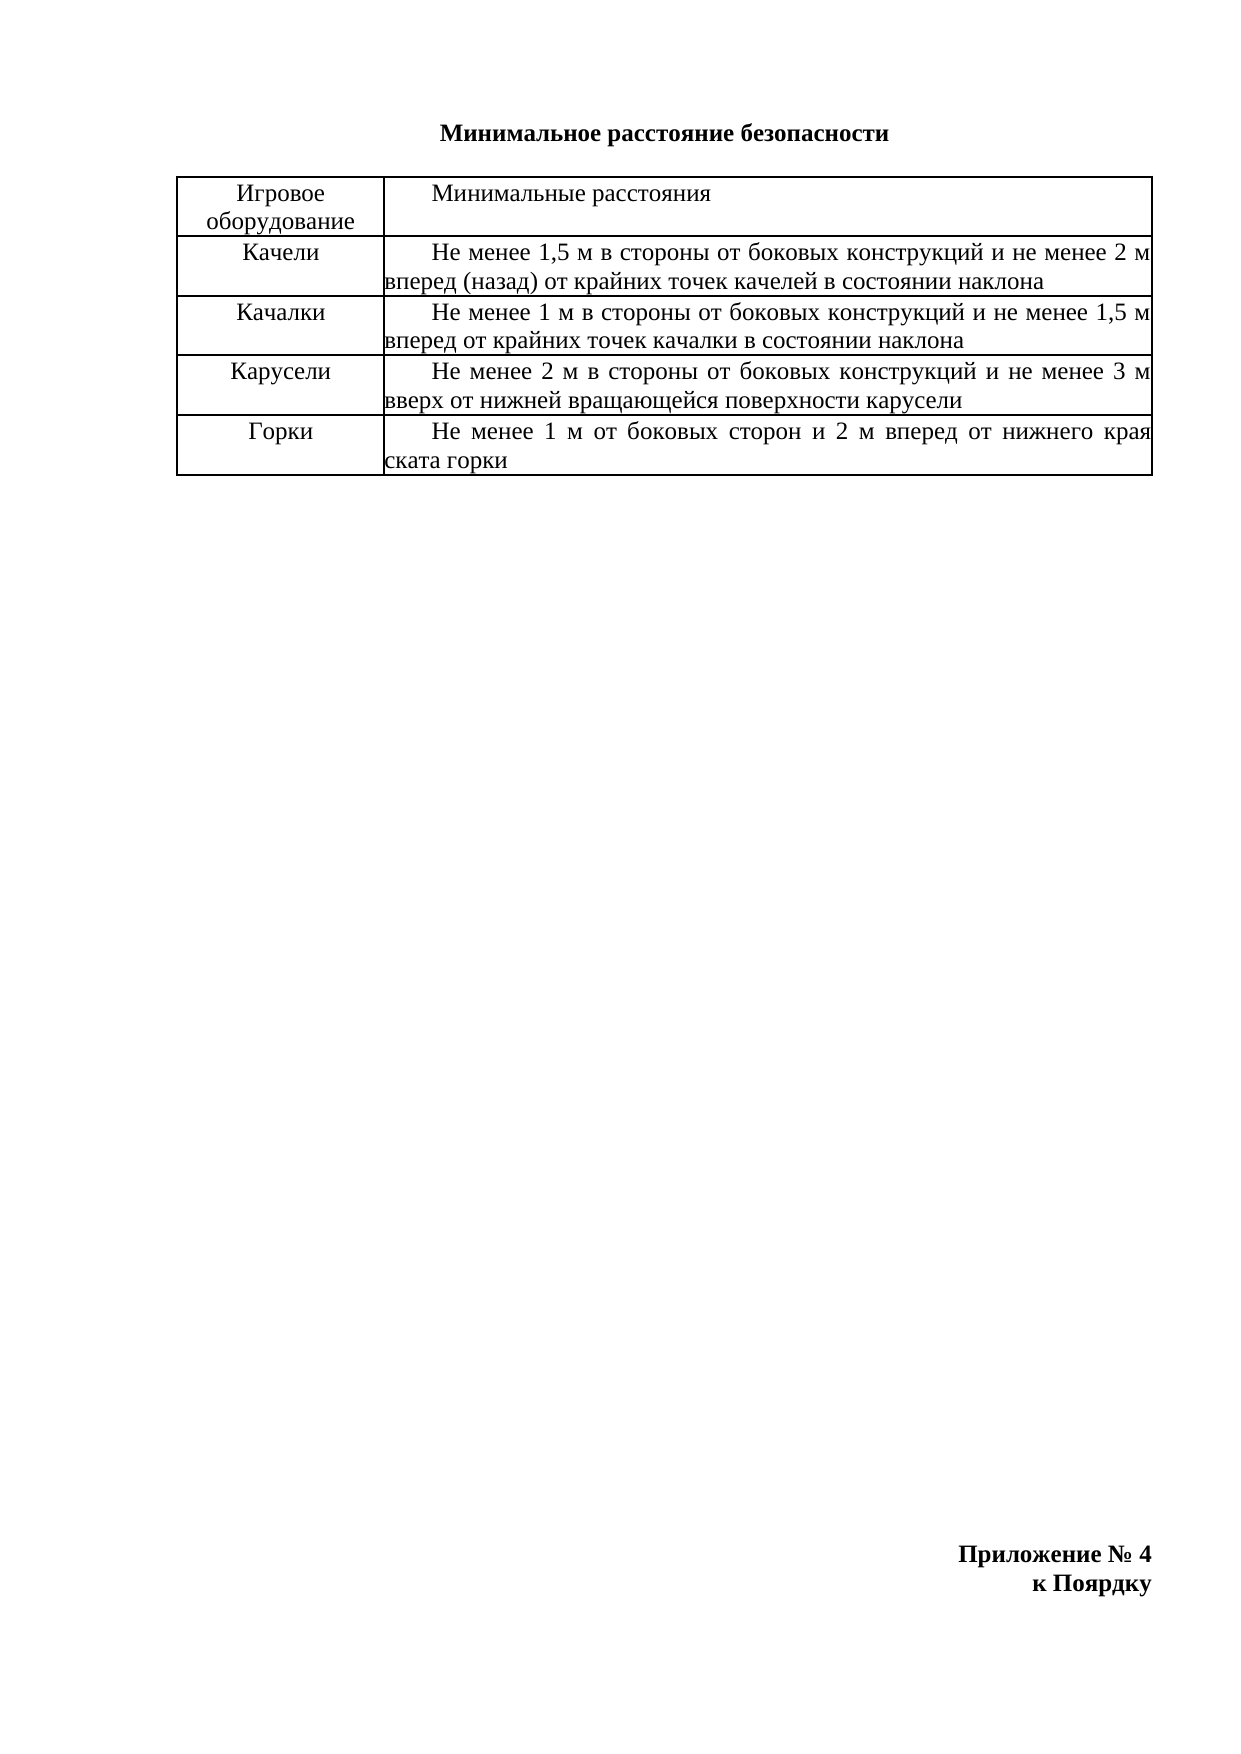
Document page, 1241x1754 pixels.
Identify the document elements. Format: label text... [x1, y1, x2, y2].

text к Поярдку [177, 1568, 1152, 1597]
table_cell Качалки [178, 297, 383, 354]
text Приложение № 4 [177, 1539, 1152, 1568]
text Минимальное расстояние безопасности [177, 118, 1152, 147]
table_cell Горки [178, 416, 383, 473]
table_cell Не менее 1 м от боковых сторон и 2 м вперед от нижнего края ската горки [385, 416, 1151, 473]
table_header Игровое оборудование [178, 178, 383, 235]
table_cell Не менее 2 м в стороны от боковых конструкций и не менее 3 м вверх от нижней вращающейся поверхности карусели [385, 356, 1151, 414]
table_cell Не менее 1 м в стороны от боковых конструкций и не менее 1,5 м вперед от крайних точек качалки в состоянии наклона [385, 297, 1151, 354]
table_header Минимальные расстояния [385, 178, 1151, 235]
table_cell Качели [178, 237, 383, 295]
table_cell Карусели [178, 356, 383, 414]
table_cell Не менее 1,5 м в стороны от боковых конструкций и не менее 2 м вперед (назад) от крайних точек качелей в состоянии наклона [385, 237, 1151, 295]
